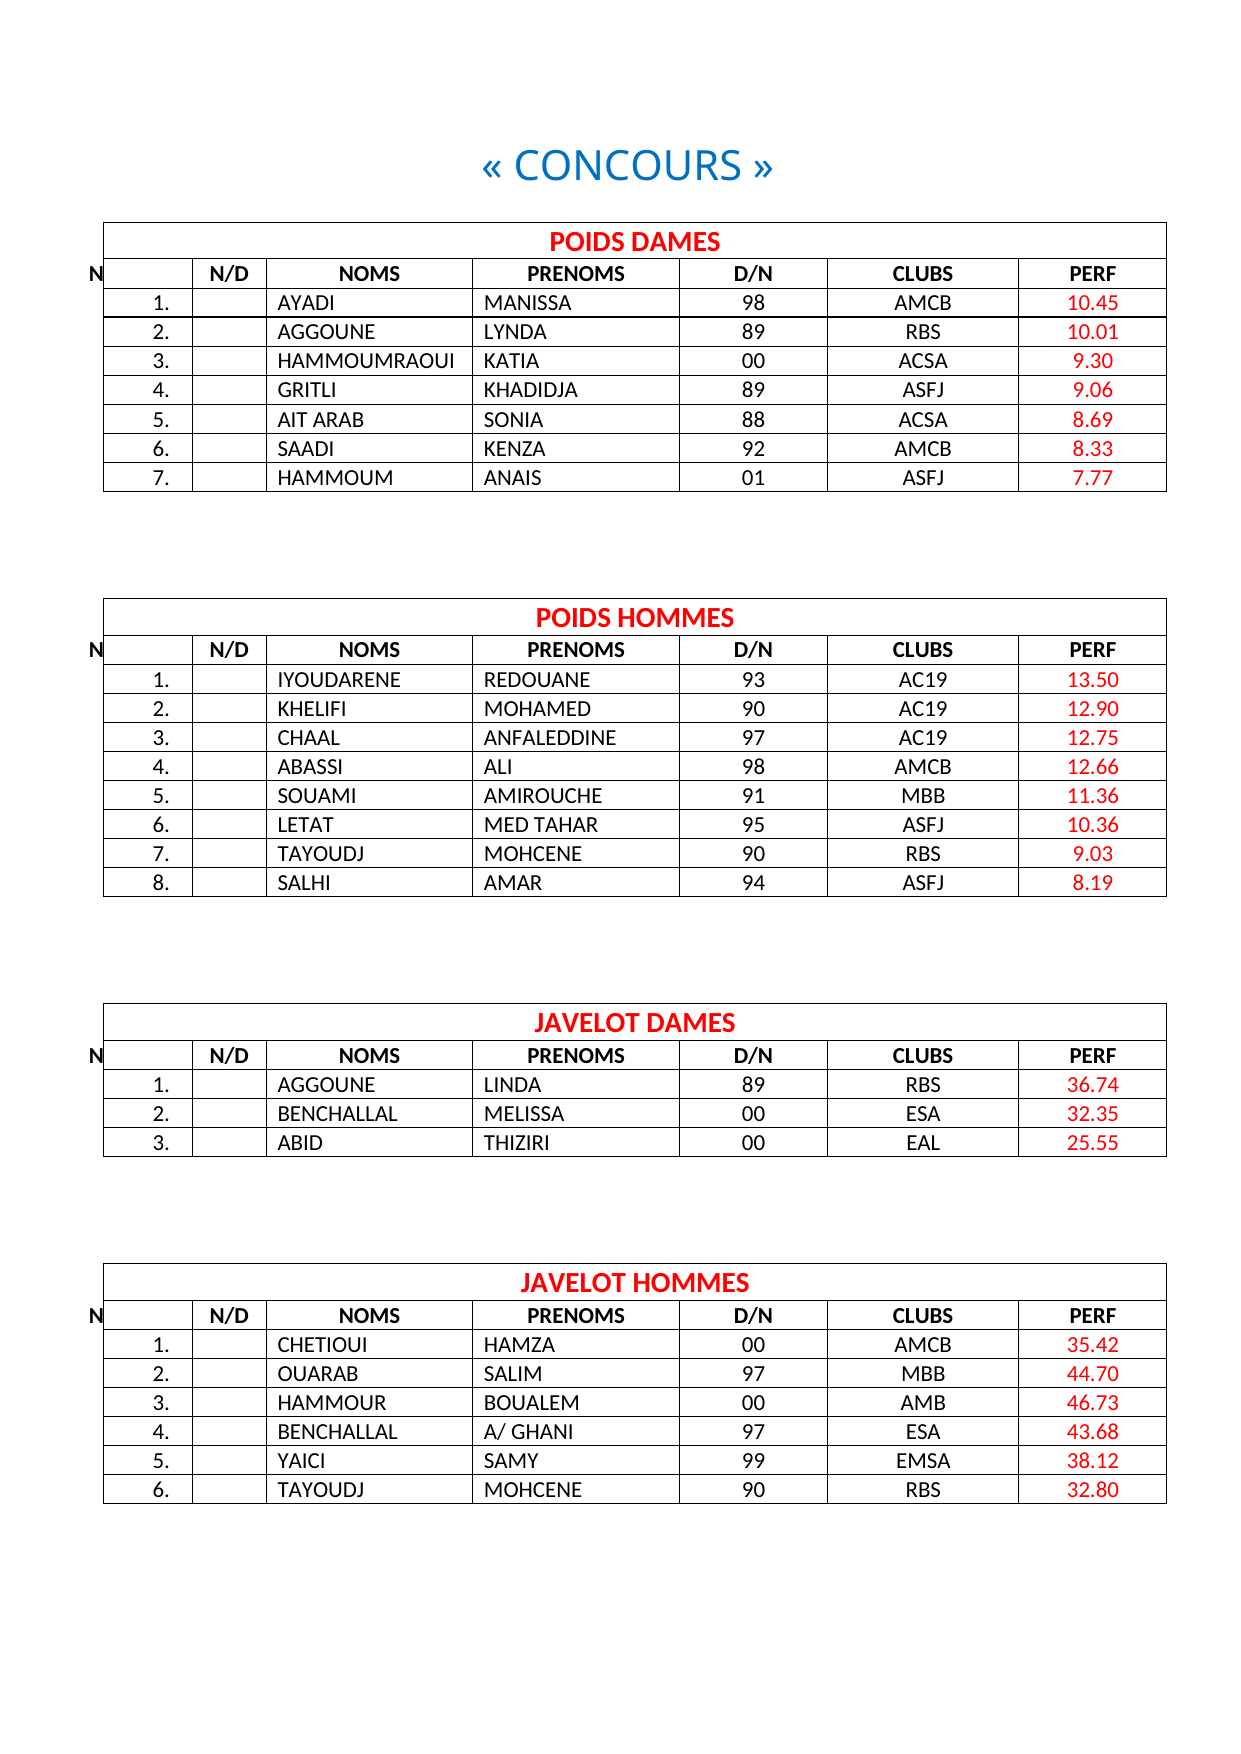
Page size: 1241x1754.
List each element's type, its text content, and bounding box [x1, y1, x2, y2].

table_cell AMCB [828, 434, 1018, 462]
table_cell LETAT [267, 810, 472, 838]
table_cell IYOUDARENE [267, 665, 472, 693]
table_cell 12.75 [1019, 723, 1166, 751]
table_cell PERF [1019, 1301, 1166, 1329]
table_cell [104, 1359, 192, 1387]
table_cell 98 [680, 289, 827, 316]
table_cell [104, 405, 192, 433]
table_cell SALHI [267, 868, 472, 896]
table_cell ASFJ [828, 463, 1018, 491]
table_cell [104, 1099, 192, 1127]
table_cell EAL [828, 1128, 1018, 1156]
table_cell LINDA [473, 1070, 679, 1098]
table_cell N/D [193, 1301, 266, 1329]
table_cell 36.74 [1019, 1070, 1166, 1098]
table_cell [193, 1359, 266, 1387]
table_cell 00 [680, 1128, 827, 1156]
table_cell [104, 839, 192, 867]
table_cell HAMMOUMRAOUI [267, 347, 472, 374]
table_cell [104, 1446, 192, 1474]
table_cell [193, 318, 266, 346]
table_cell 00 [680, 1330, 827, 1358]
table_cell BENCHALLAL [267, 1099, 472, 1127]
table_header JAVELOT DAMES [104, 1004, 1166, 1040]
table_cell 44.70 [1019, 1359, 1166, 1387]
table_cell AMAR [473, 868, 679, 896]
table_cell [193, 810, 266, 838]
table_cell 43.68 [1019, 1417, 1166, 1445]
table_cell BOUALEM [473, 1388, 679, 1416]
table_cell 7.77 [1019, 463, 1166, 491]
table_cell [104, 868, 192, 896]
table_cell RBS [828, 839, 1018, 867]
table_cell SONIA [473, 405, 679, 433]
table_cell [193, 752, 266, 780]
table_cell PERF [1019, 259, 1166, 287]
table_cell 90 [680, 839, 827, 867]
table_cell 00 [680, 347, 827, 374]
table_cell MELISSA [473, 1099, 679, 1127]
table_cell REDOUANE [473, 665, 679, 693]
table_cell [104, 347, 192, 374]
table_cell KHADIDJA [473, 376, 679, 404]
table_cell AMCB [828, 289, 1018, 316]
table_cell MOHCENE [473, 1475, 679, 1503]
table_cell 97 [680, 1359, 827, 1387]
table_cell ASFJ [828, 376, 1018, 404]
table_cell [193, 434, 266, 462]
table_cell MANISSA [473, 289, 679, 316]
table_cell 97 [680, 723, 827, 751]
table_cell AYADI [267, 289, 472, 316]
table_cell 01 [680, 463, 827, 491]
table_cell TAYOUDJ [267, 1475, 472, 1503]
table_cell 88 [680, 405, 827, 433]
table_cell [104, 1128, 192, 1156]
table_header JAVELOT HOMMES [104, 1264, 1166, 1300]
table_cell [104, 1330, 192, 1358]
table_cell PRENOMS [473, 1041, 679, 1069]
table_cell 38.12 [1019, 1446, 1166, 1474]
table_cell [193, 405, 266, 433]
table_cell [193, 1446, 266, 1474]
table_cell SAMY [473, 1446, 679, 1474]
table_cell KHELIFI [267, 694, 472, 722]
table_cell 98 [680, 752, 827, 780]
table_cell AC19 [828, 665, 1018, 693]
table_cell ANFALEDDINE [473, 723, 679, 751]
table_cell 00 [680, 1388, 827, 1416]
table_cell MBB [828, 1359, 1018, 1387]
table_cell CLUBS [828, 259, 1018, 287]
table_cell ANAIS [473, 463, 679, 491]
table_cell SOUAMI [267, 781, 472, 809]
table_cell MOHAMED [473, 694, 679, 722]
table_cell 95 [680, 810, 827, 838]
table_cell 94 [680, 868, 827, 896]
table_cell 8.33 [1019, 434, 1166, 462]
table_cell HAMZA [473, 1330, 679, 1358]
table_cell 91 [680, 781, 827, 809]
table_cell 00 [680, 1099, 827, 1127]
table_cell [104, 434, 192, 462]
table_cell [193, 665, 266, 693]
table_cell NOMS [267, 1301, 472, 1329]
table_cell [193, 289, 266, 316]
table_cell [104, 463, 192, 491]
table_cell 8.69 [1019, 405, 1166, 433]
table_cell 13.50 [1019, 665, 1166, 693]
table_cell 97 [680, 1417, 827, 1445]
table_cell [104, 289, 192, 316]
table_cell [104, 723, 192, 751]
table_cell CLUBS [828, 636, 1018, 664]
table_cell RBS [828, 1475, 1018, 1503]
table_cell HAMMOUM [267, 463, 472, 491]
table_cell [104, 1070, 192, 1098]
table_cell PRENOMS [473, 259, 679, 287]
table_cell THIZIRI [473, 1128, 679, 1156]
table_cell [193, 839, 266, 867]
table_cell N [104, 1041, 192, 1069]
table_cell LYNDA [473, 318, 679, 346]
table_cell ESA [828, 1099, 1018, 1127]
table_cell 9.06 [1019, 376, 1166, 404]
table_cell NOMS [267, 1041, 472, 1069]
table_cell ASFJ [828, 868, 1018, 896]
table_cell 93 [680, 665, 827, 693]
table_header POIDS HOMMES [104, 599, 1166, 634]
table_cell 32.80 [1019, 1475, 1166, 1503]
table_cell [193, 694, 266, 722]
table_cell D/N [680, 1301, 827, 1329]
table_cell BENCHALLAL [267, 1417, 472, 1445]
table_cell [193, 347, 266, 374]
table_cell 35.42 [1019, 1330, 1166, 1358]
table_cell [193, 1330, 266, 1358]
table_cell KATIA [473, 347, 679, 374]
table_header POIDS DAMES [104, 223, 1166, 258]
table_cell ACSA [828, 347, 1018, 374]
table_cell [193, 1070, 266, 1098]
table_cell 32.35 [1019, 1099, 1166, 1127]
table_cell [193, 1128, 266, 1156]
table_cell D/N [680, 636, 827, 664]
table_cell N [104, 636, 192, 664]
table_cell AGGOUNE [267, 318, 472, 346]
table_cell OUARAB [267, 1359, 472, 1387]
table_cell 10.45 [1019, 289, 1166, 316]
table_cell AMB [828, 1388, 1018, 1416]
table_cell ABID [267, 1128, 472, 1156]
table_cell MBB [828, 781, 1018, 809]
table_cell AC19 [828, 694, 1018, 722]
table_cell N [104, 1301, 192, 1329]
table_cell ALI [473, 752, 679, 780]
table_cell [193, 1099, 266, 1127]
table_cell 90 [680, 1475, 827, 1503]
table_cell [104, 318, 192, 346]
table_cell TAYOUDJ [267, 839, 472, 867]
table_cell [193, 1475, 266, 1503]
table_cell [193, 781, 266, 809]
table_cell 89 [680, 318, 827, 346]
table_cell 8.19 [1019, 868, 1166, 896]
table_cell 11.36 [1019, 781, 1166, 809]
table_cell NOMS [267, 259, 472, 287]
table_cell 10.01 [1019, 318, 1166, 346]
table_cell KENZA [473, 434, 679, 462]
table_cell 89 [680, 1070, 827, 1098]
table_cell YAICI [267, 1446, 472, 1474]
table_cell 12.90 [1019, 694, 1166, 722]
table_cell [104, 781, 192, 809]
table_cell 9.30 [1019, 347, 1166, 374]
table_cell [193, 376, 266, 404]
table_cell A/ GHANI [473, 1417, 679, 1445]
table_cell NOMS [267, 636, 472, 664]
table_cell AIT ARAB [267, 405, 472, 433]
table_cell [193, 463, 266, 491]
table_cell SALIM [473, 1359, 679, 1387]
table_cell 10.36 [1019, 810, 1166, 838]
table_cell N/D [193, 636, 266, 664]
table_cell ABASSI [267, 752, 472, 780]
table_cell PERF [1019, 1041, 1166, 1069]
table_cell D/N [680, 259, 827, 287]
table_cell AGGOUNE [267, 1070, 472, 1098]
table_cell AMCB [828, 752, 1018, 780]
table_cell EMSA [828, 1446, 1018, 1474]
table_cell [104, 1388, 192, 1416]
table_cell [104, 665, 192, 693]
table_cell [104, 752, 192, 780]
table_cell N [104, 259, 192, 287]
table_cell CHETIOUI [267, 1330, 472, 1358]
table_cell PRENOMS [473, 1301, 679, 1329]
table_cell [193, 1388, 266, 1416]
table_cell 89 [680, 376, 827, 404]
table_cell RBS [828, 1070, 1018, 1098]
table_cell [193, 1417, 266, 1445]
table_cell [104, 694, 192, 722]
table_cell 46.73 [1019, 1388, 1166, 1416]
text « CONCOURS » [162, 136, 1093, 192]
table_cell AMIROUCHE [473, 781, 679, 809]
table_cell [104, 1417, 192, 1445]
table_cell 99 [680, 1446, 827, 1474]
table_cell 90 [680, 694, 827, 722]
table_cell GRITLI [267, 376, 472, 404]
table_cell N/D [193, 1041, 266, 1069]
table_cell RBS [828, 318, 1018, 346]
table_cell 25.55 [1019, 1128, 1166, 1156]
table_cell CHAAL [267, 723, 472, 751]
table_cell PERF [1019, 636, 1166, 664]
table_cell ASFJ [828, 810, 1018, 838]
table_cell [104, 376, 192, 404]
table_cell [193, 723, 266, 751]
table_cell ACSA [828, 405, 1018, 433]
table_cell 92 [680, 434, 827, 462]
table_cell 12.66 [1019, 752, 1166, 780]
table_cell [193, 868, 266, 896]
table_cell [104, 810, 192, 838]
table_cell D/N [680, 1041, 827, 1069]
table_cell CLUBS [828, 1301, 1018, 1329]
table_cell N/D [193, 259, 266, 287]
table_cell MED TAHAR [473, 810, 679, 838]
table_cell SAADI [267, 434, 472, 462]
table_cell 9.03 [1019, 839, 1166, 867]
table_cell [104, 1475, 192, 1503]
table_cell AMCB [828, 1330, 1018, 1358]
table_cell ESA [828, 1417, 1018, 1445]
table_cell CLUBS [828, 1041, 1018, 1069]
table_cell PRENOMS [473, 636, 679, 664]
table_cell MOHCENE [473, 839, 679, 867]
table_cell AC19 [828, 723, 1018, 751]
table_cell HAMMOUR [267, 1388, 472, 1416]
